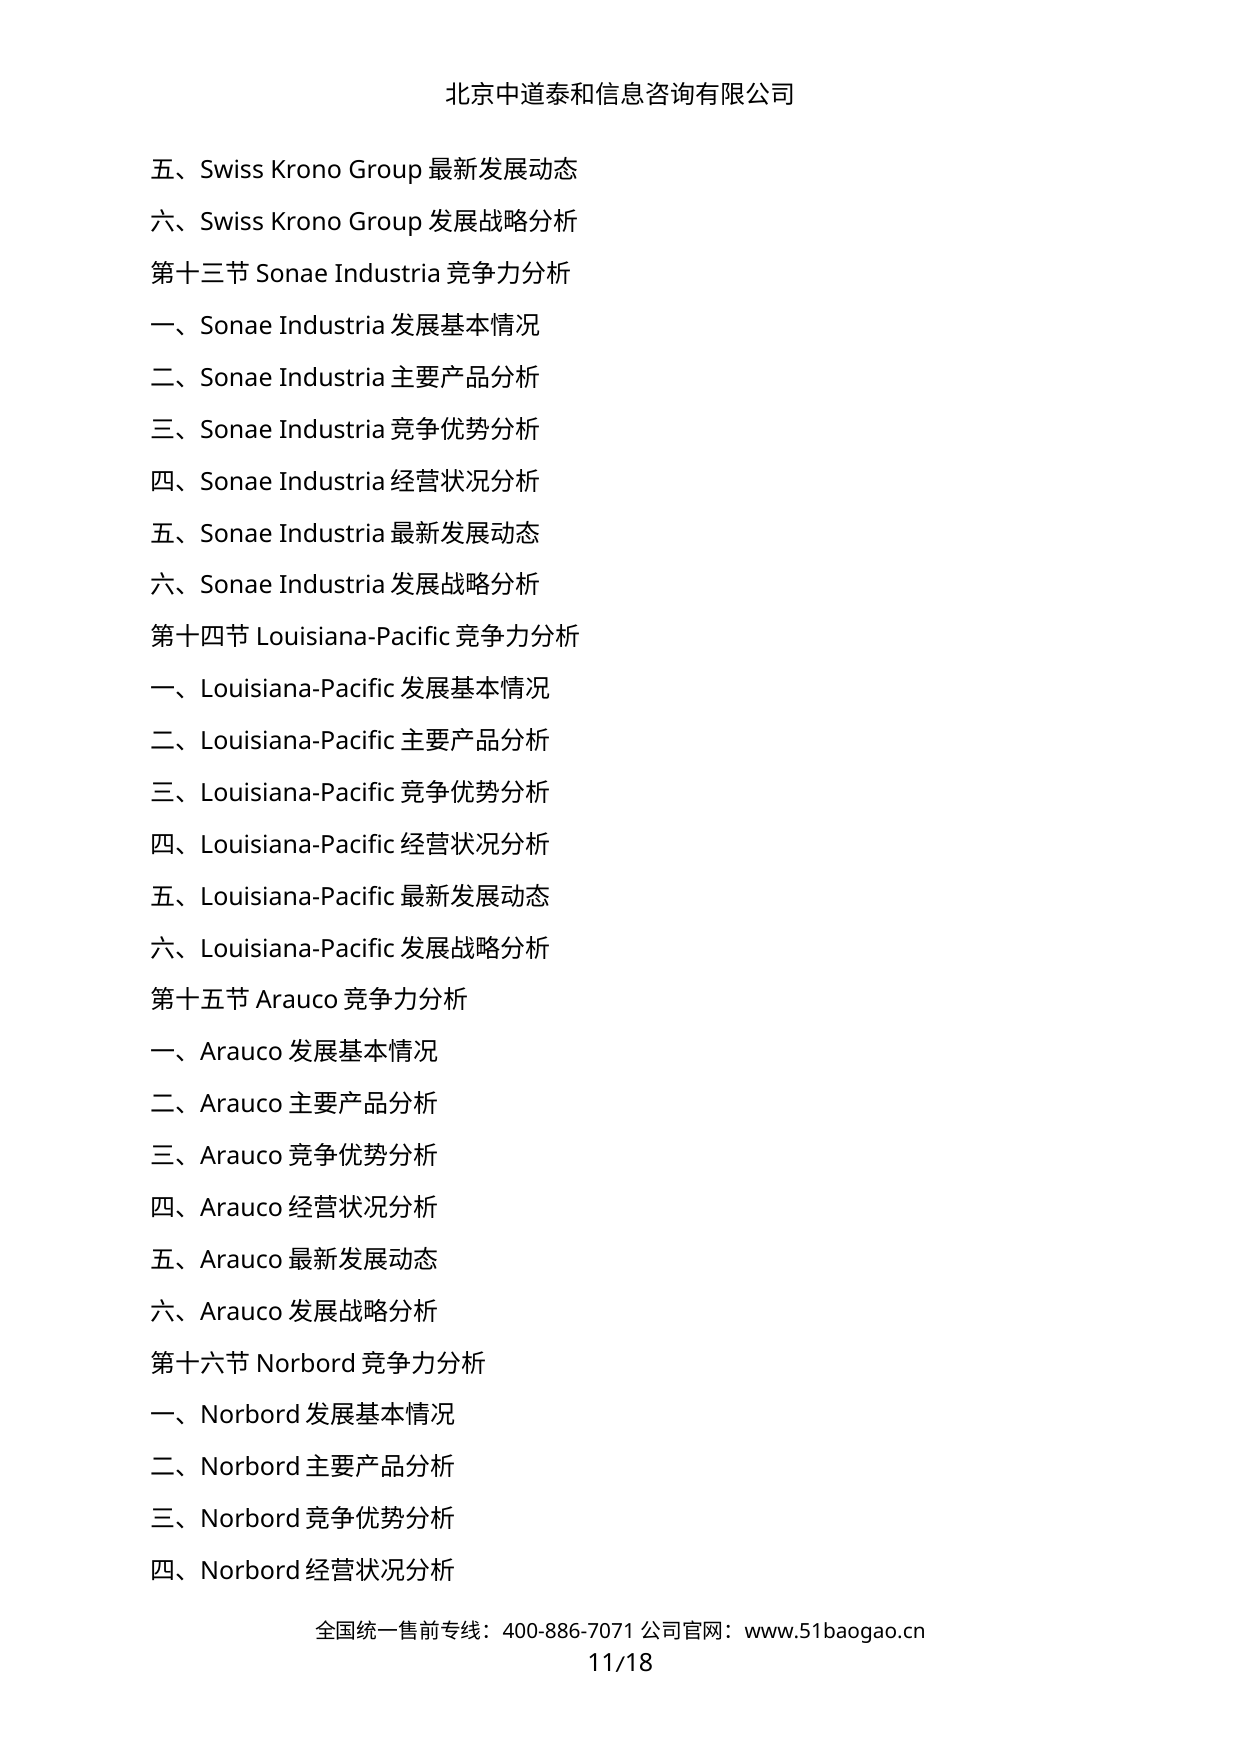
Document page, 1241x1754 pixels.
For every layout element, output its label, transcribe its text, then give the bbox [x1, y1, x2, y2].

text 四、Sonae Industria经营状况分析 [150, 461, 1090, 497]
text 二、Norbord主要产品分析 [150, 1447, 1090, 1483]
text 五、Louisiana-Pacific最新发展动态 [150, 876, 1090, 912]
text 第十五节 Arauco竞争力分析 [150, 980, 1090, 1016]
text 三、Louisiana-Pacific竞争优势分析 [150, 772, 1090, 809]
text 五、Sonae Industria最新发展动态 [150, 513, 1090, 549]
text 一、Norbord发展基本情况 [150, 1395, 1090, 1431]
text 一、Louisiana-Pacific发展基本情况 [150, 669, 1090, 705]
text 六、Louisiana-Pacific发展战略分析 [150, 928, 1090, 964]
text 六、Sonae Industria发展战略分析 [150, 565, 1090, 601]
text 五、Arauco最新发展动态 [150, 1239, 1090, 1276]
text 五、Swiss Krono Group最新发展动态 [150, 150, 1090, 186]
text 四、Arauco经营状况分析 [150, 1187, 1090, 1224]
text 一、Arauco发展基本情况 [150, 1032, 1090, 1068]
text 二、Sonae Industria主要产品分析 [150, 357, 1090, 394]
text 二、Arauco主要产品分析 [150, 1084, 1090, 1120]
text 三、Arauco竞争优势分析 [150, 1136, 1090, 1172]
text 三、Norbord竞争优势分析 [150, 1499, 1090, 1535]
text 一、Sonae Industria发展基本情况 [150, 306, 1090, 342]
text 第十六节 Norbord竞争力分析 [150, 1343, 1090, 1379]
text 六、Arauco发展战略分析 [150, 1291, 1090, 1327]
text 第十四节 Louisiana-Pacific竞争力分析 [150, 617, 1090, 653]
text 三、Sonae Industria竞争优势分析 [150, 409, 1090, 446]
text 第十三节 Sonae Industria竞争力分析 [150, 254, 1090, 290]
text 六、Swiss Krono Group发展战略分析 [150, 202, 1090, 238]
text 四、Louisiana-Pacific经营状况分析 [150, 824, 1090, 861]
text 四、Norbord经营状况分析 [150, 1551, 1090, 1587]
text 二、Louisiana-Pacific主要产品分析 [150, 721, 1090, 757]
